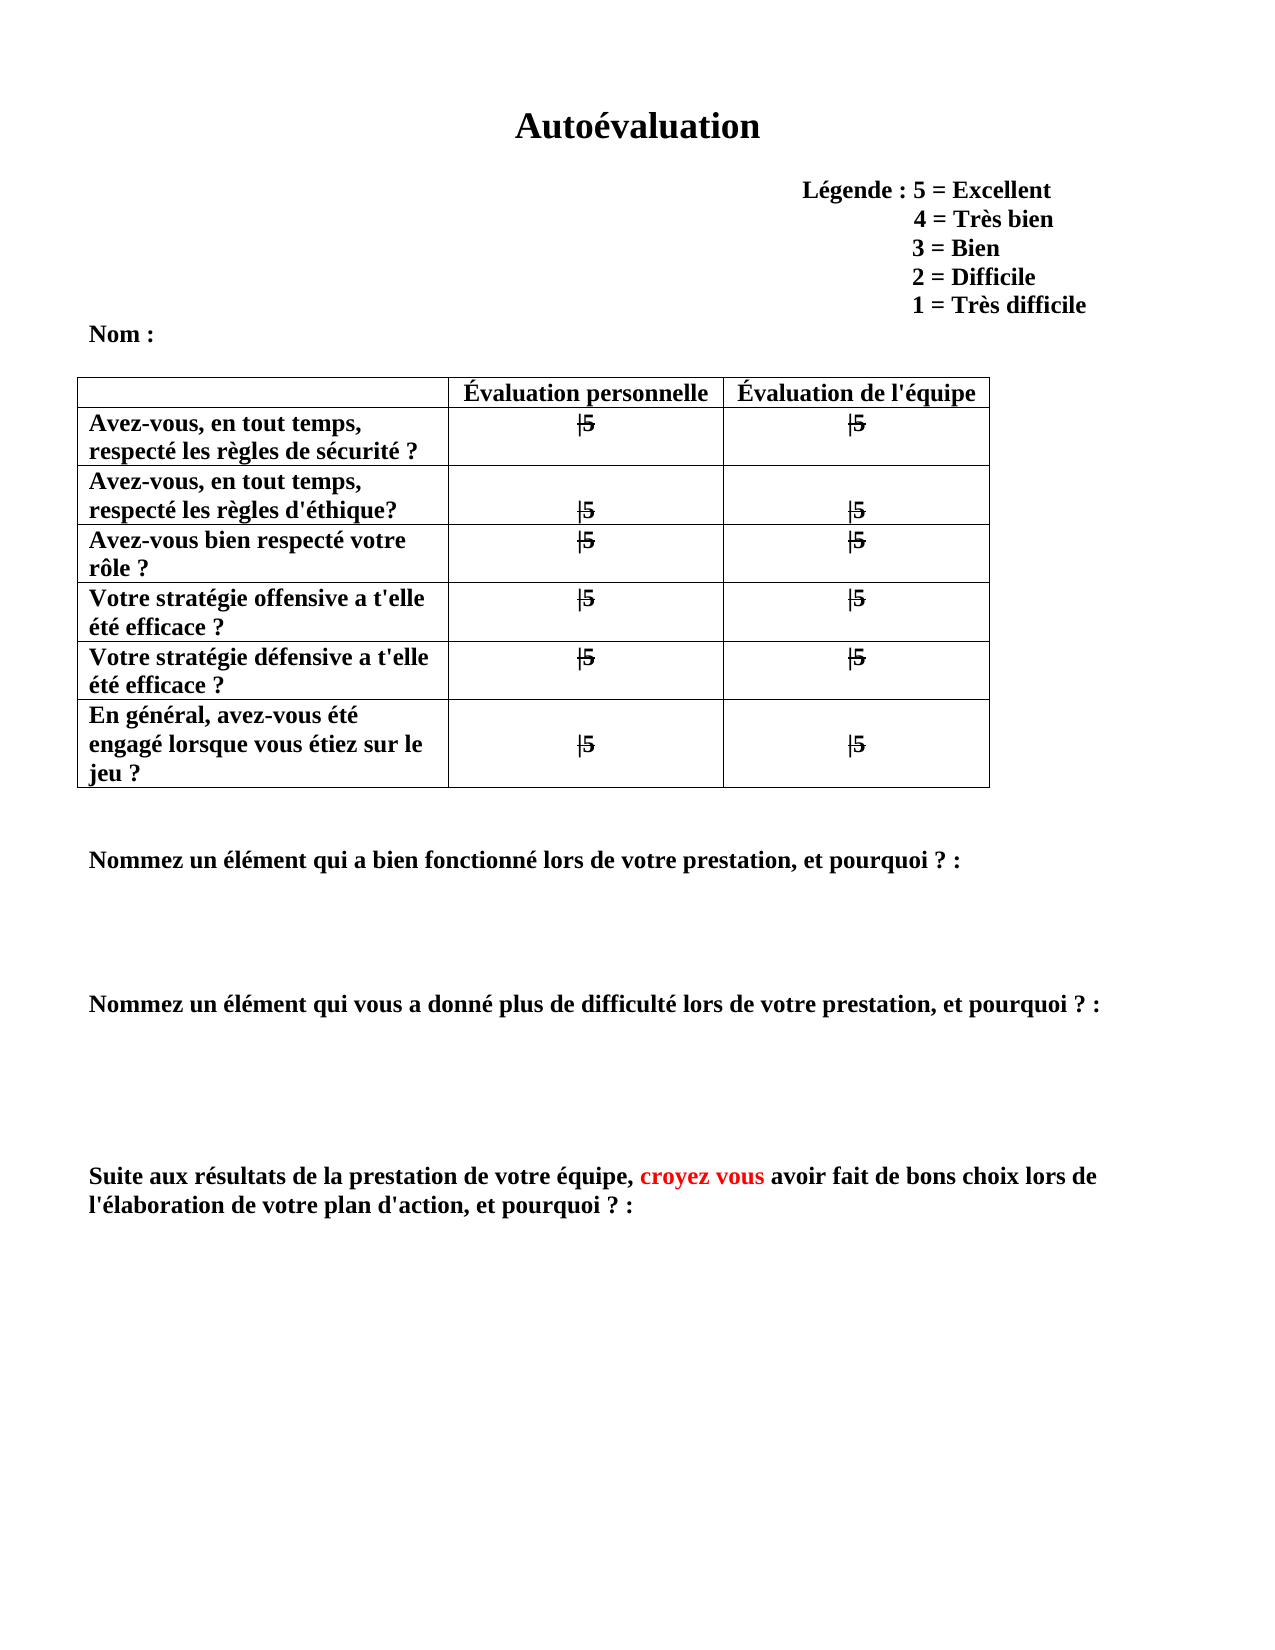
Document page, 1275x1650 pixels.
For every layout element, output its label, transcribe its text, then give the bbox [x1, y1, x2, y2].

table_cell Votre stratégie défensive a t'elle été efficace ? [78, 642, 448, 699]
text Suite aux résultats de la prestation de votre équipe, croyez vous avoir fait de bons choix lors de l'élaboration de votre plan d'action, et pourquoi ? : [89, 1161, 1186, 1219]
table_cell |5 [724, 466, 989, 524]
table_cell |5 [449, 583, 723, 641]
text Nommez un élément qui a bien fonctionné lors de votre prestation, et pourquoi ? : [89, 845, 1186, 874]
table_cell Avez-vous bien respecté votre rôle ? [78, 525, 448, 582]
table_cell En général, avez-vous été engagé lorsque vous étiez sur le jeu ? [78, 700, 448, 787]
table_cell Avez-vous, en tout temps, respecté les règles de sécurité ? [78, 408, 448, 465]
text 3 = Bien [89, 233, 1186, 262]
table_cell |5 [449, 700, 723, 787]
table_header Évaluation personnelle [449, 378, 723, 407]
text 4 = Très bien [89, 204, 1186, 233]
table_cell |5 [724, 642, 989, 699]
table_cell Avez-vous, en tout temps, respecté les règles d'éthique? [78, 466, 448, 524]
table_cell |5 [449, 466, 723, 524]
table_cell |5 [724, 700, 989, 787]
text 1 = Très difficile [89, 291, 1186, 319]
table_cell |5 [449, 642, 723, 699]
text Nommez un élément qui vous a donné plus de difficulté lors de votre prestation, et pourquoi ? : [89, 989, 1186, 1018]
table_cell |5 [724, 583, 989, 641]
table_header [78, 378, 448, 407]
text Autoévaluation [89, 104, 1186, 147]
table_cell |5 [449, 408, 723, 465]
table_cell |5 [724, 408, 989, 465]
text Nom : [89, 319, 1186, 348]
table_cell Votre stratégie offensive a t'elle été efficace ? [78, 583, 448, 641]
table_header Évaluation de l'équipe [724, 378, 989, 407]
text Légende : 5 = Excellent [89, 176, 1186, 204]
table_cell |5 [724, 525, 989, 582]
text 2 = Difficile [89, 262, 1186, 291]
table_cell |5 [449, 525, 723, 582]
